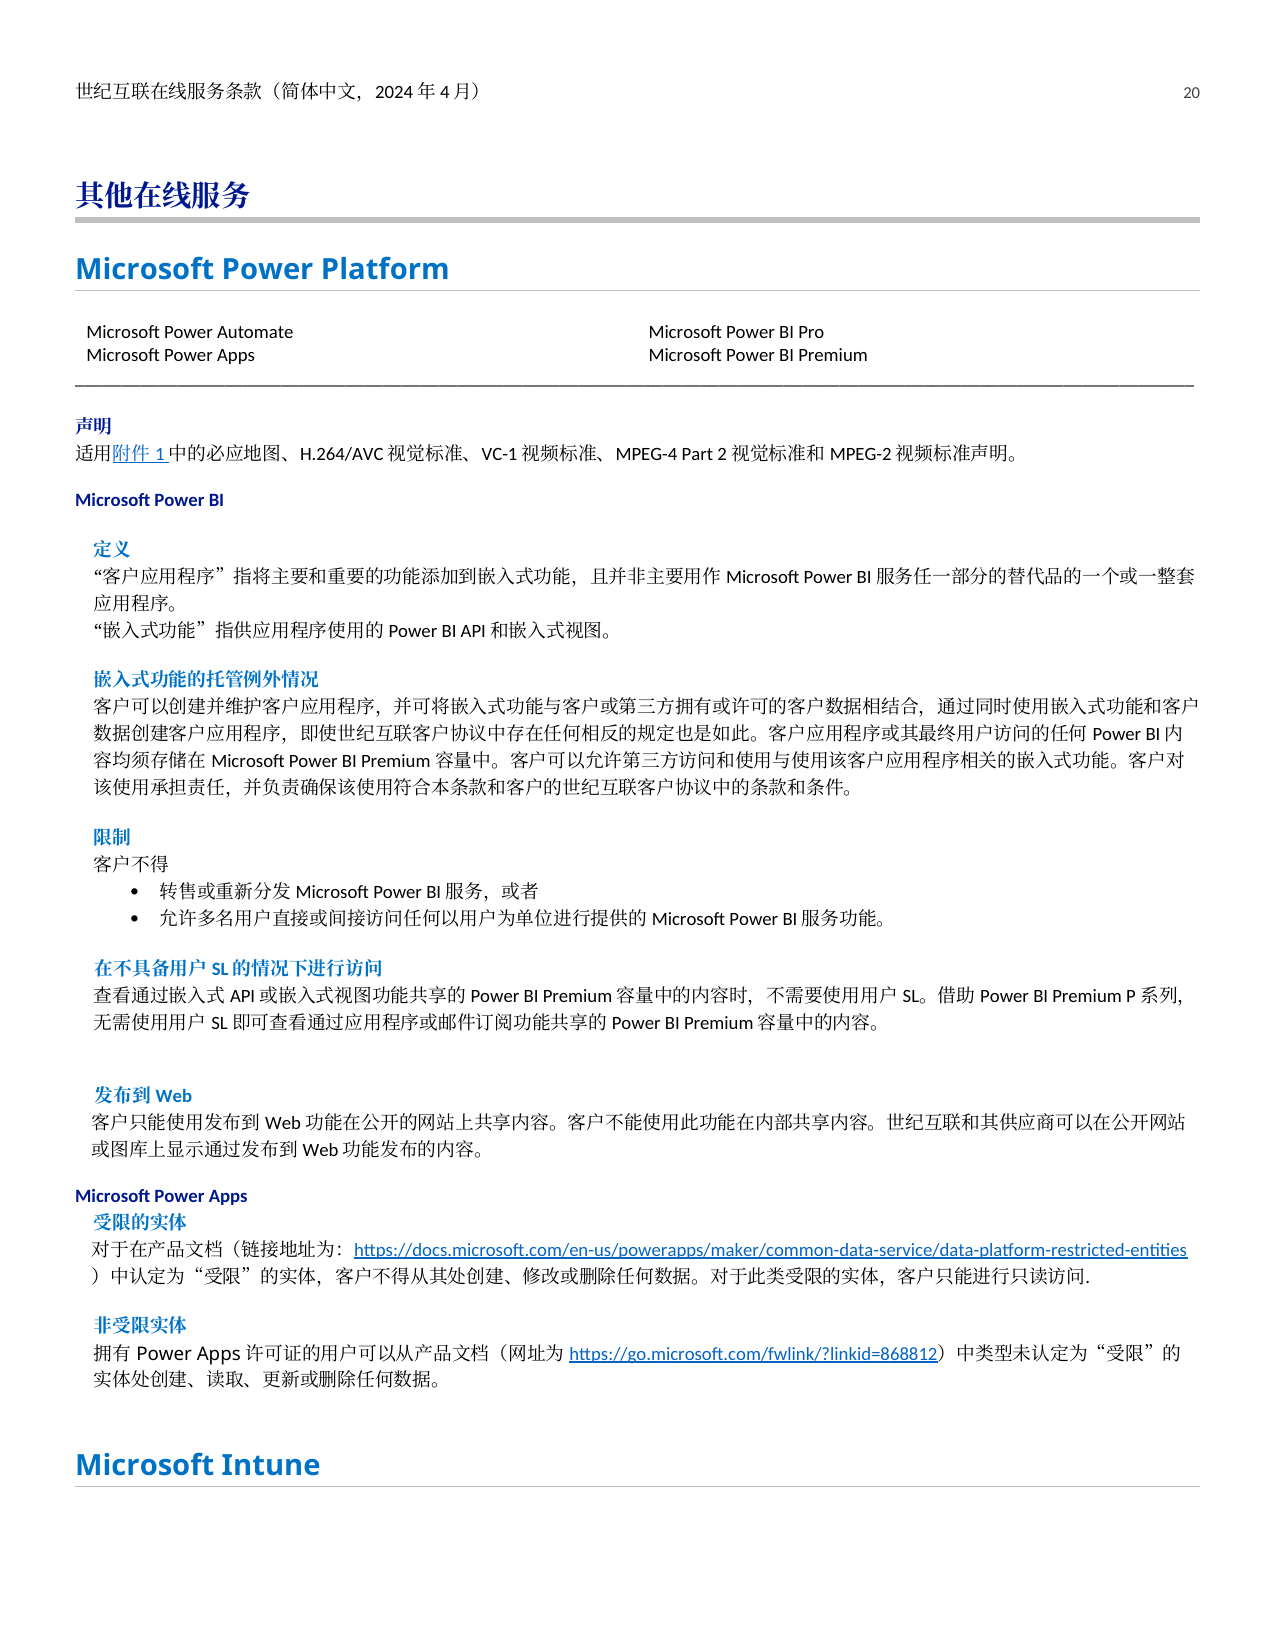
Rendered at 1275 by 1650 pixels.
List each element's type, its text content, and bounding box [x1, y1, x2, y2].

list 嵌入式功能的托管例外情况 [94, 665, 1200, 692]
list 对于在产品文档（链接地址为：https://docs.microsoft.com/en-us/powerapps/maker/common-data-service/data-platform-restricted-entities ）中认定为“受限”的实体，客户不得从其处创建、修改或删除任何数据。对于此类受限的实体，客户只能进行只读访问. [91, 1234, 1200, 1288]
list ________________________________________________________________________________________________________________________ [75, 366, 1200, 389]
list 限制 [94, 823, 1200, 850]
list 客户可以创建并维护客户应用程序，并可将嵌入式功能与客户或第三方拥有或许可的客户数据相结合，通过同时使用嵌入式功能和客户数据创建客户应用程序，即使世纪互联客户协议中存在任何相反的规定也是如此。客户应用程序或其最终用户访问的任何 Power BI 内容均须存储在 Microsoft Power BI Premium 容量中。客户可以允许第三方访问和使用与使用该客户应用程序相关的嵌入式功能。客户对该使用承担责任，并负责确保该使用符合本条款和客户的世纪互联客户协议中的条款和条件。 [94, 692, 1200, 800]
table_header Microsoft Power Automate [75, 320, 637, 343]
list 受限的实体 [94, 1207, 1200, 1234]
table_cell Microsoft Power BI Premium [637, 343, 1199, 366]
list 客户不得 [94, 850, 1200, 877]
list 在不具备用户 SL 的情况下进行访问 [94, 954, 1200, 981]
list 拥有 Power Apps 许可证的用户可以从产品文档（网址为 https://go.microsoft.com/fwlink/?linkid=868812）中类型未认定为“受限”的实体处创建、读取、更新或删除任何数据。 [94, 1338, 1200, 1392]
list 声明 [75, 412, 1200, 439]
table_header Microsoft Power BI Pro [637, 320, 1199, 343]
list 客户只能使用发布到 Web 功能在公开的网站上共享内容。客户不能使用此功能在内部共享内容。世纪互联和其供应商可以在公开网站或图库上显示通过发布到 Web 功能发布的内容。 [91, 1108, 1200, 1162]
subtitle Microsoft Power Platform [75, 248, 1200, 290]
list 适用附件 1 中的必应地图、H.264/AVC 视觉标准、VC-1 视频标准、MPEG-4 Part 2 视觉标准和 MPEG-2 视频标准声明。 [75, 439, 1200, 466]
subtitle 其他在线服务 [75, 173, 1200, 217]
list 发布到 Web [94, 1081, 1200, 1108]
list 查看通过嵌入式 API 或嵌入式视图功能共享的 Power BI Premium 容量中的内容时，不需要使用用户 SL。借助 Power BI Premium P 系列，无需使用用户 SL 即可查看通过应用程序或邮件订阅功能共享的 Power BI Premium 容量中的内容。 [94, 981, 1200, 1035]
list 非受限实体 [94, 1311, 1200, 1338]
list 定义 [94, 534, 1200, 561]
list Microsoft Power Apps [75, 1184, 1200, 1207]
subtitle Microsoft Intune [75, 1444, 1200, 1486]
list “客户应用程序”指将主要和重要的功能添加到嵌入式功能，且并非主要用作 Microsoft Power BI 服务任一部分的替代品的一个或一整套应用程序。 [94, 561, 1200, 615]
list Microsoft Power BI [75, 489, 1200, 512]
list 允许多名用户直接或间接访问任何以用户为单位进行提供的 Microsoft Power BI 服务功能。 [131, 904, 1200, 931]
list 转售或重新分发 Microsoft Power BI 服务，或者 [131, 877, 1200, 904]
table_cell Microsoft Power Apps [75, 343, 637, 366]
list “嵌入式功能”指供应用程序使用的 Power BI API 和嵌入式视图。 [94, 615, 1200, 642]
